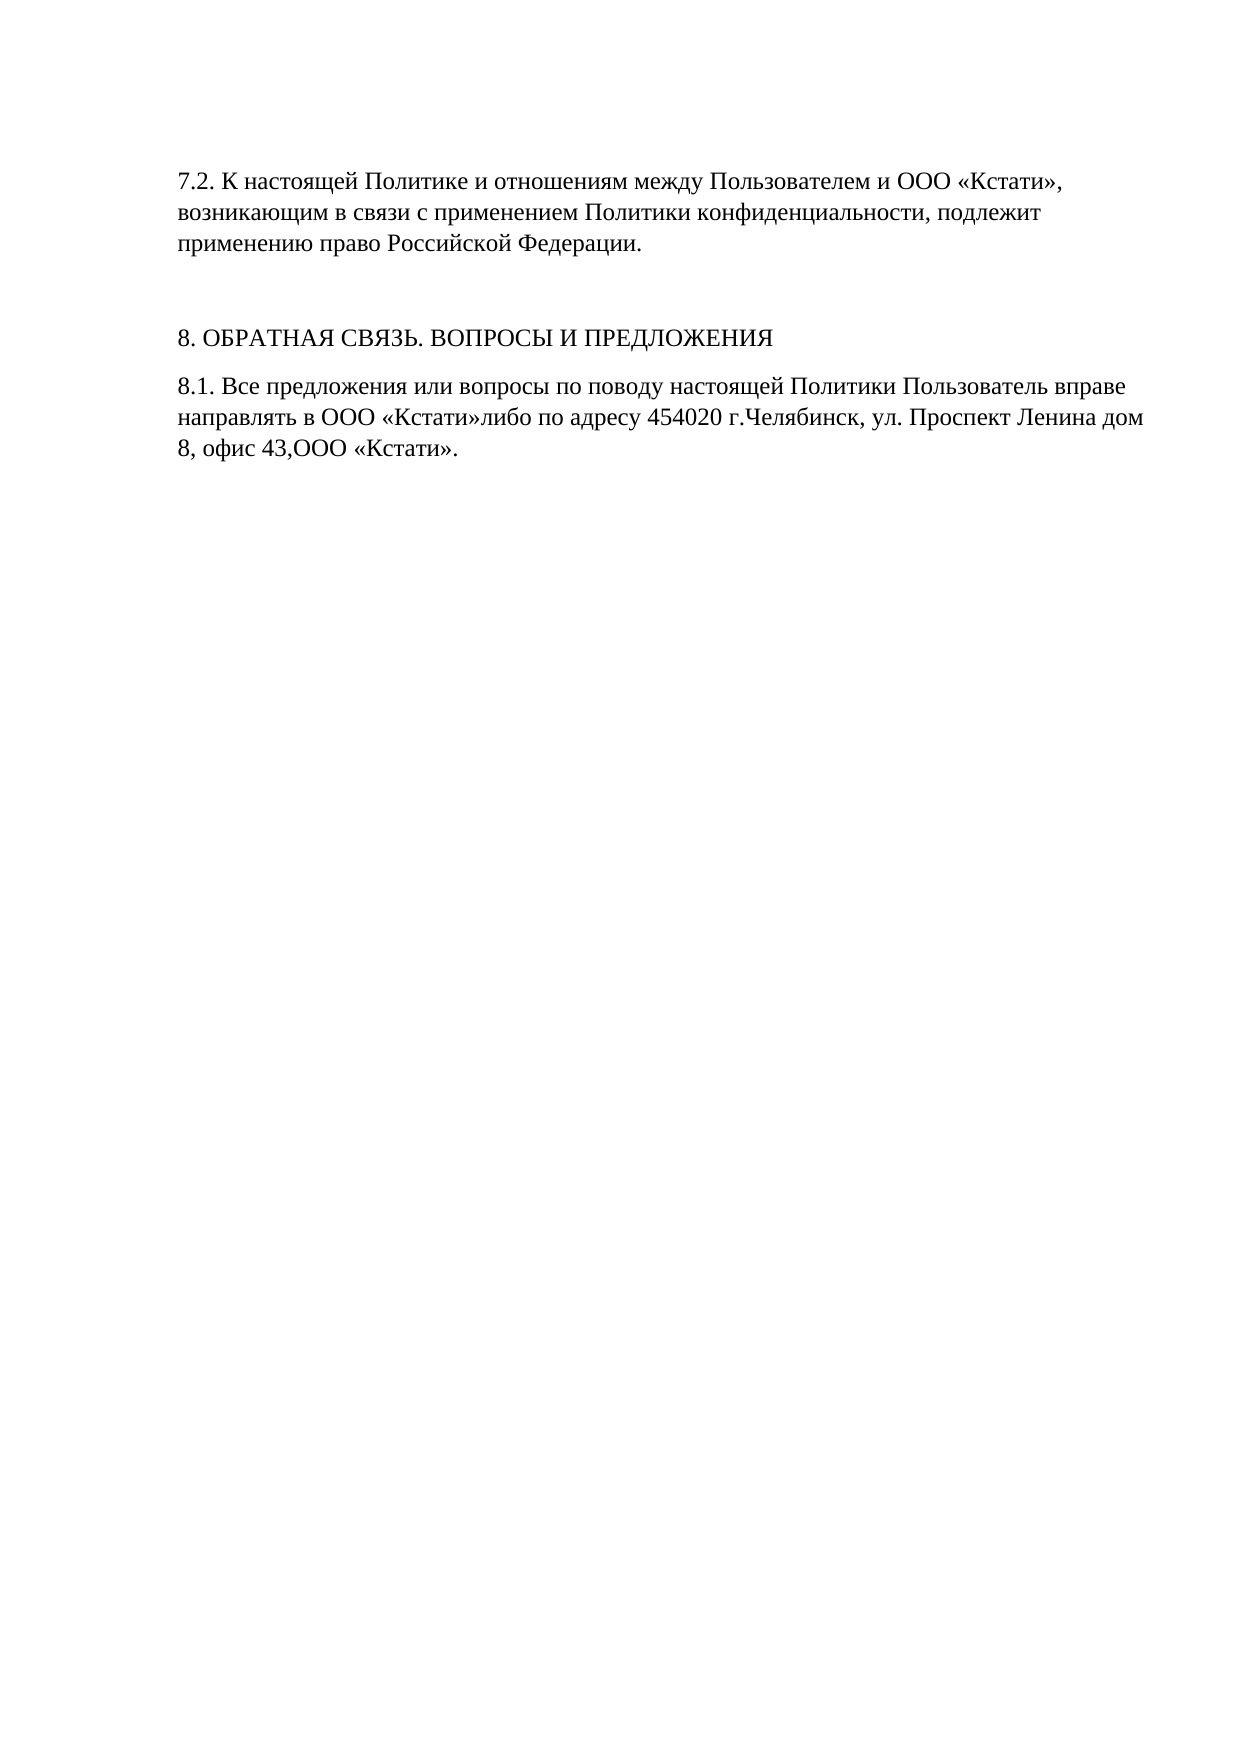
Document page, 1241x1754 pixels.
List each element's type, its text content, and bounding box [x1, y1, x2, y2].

text 8.1. Все предложения или вопросы по поводу настоящей Политики Пользователь вправе направлять в ООО «Кстати»либо по адресу 454020 г.Челябинск, ул. Проспект Ленина дом 8, офис 43,ООО «Кстати». [177, 371, 1152, 462]
text 8. ОБРАТНАЯ СВЯЗЬ. ВОПРОСЫ И ПРЕДЛОЖЕНИЯ [177, 323, 1152, 352]
text 7.2. К настоящей Политике и отношениям между Пользователем и ООО «Кстати», возникающим в связи с применением Политики конфиденциальности, подлежит применению право Российской Федерации. [177, 166, 1152, 257]
